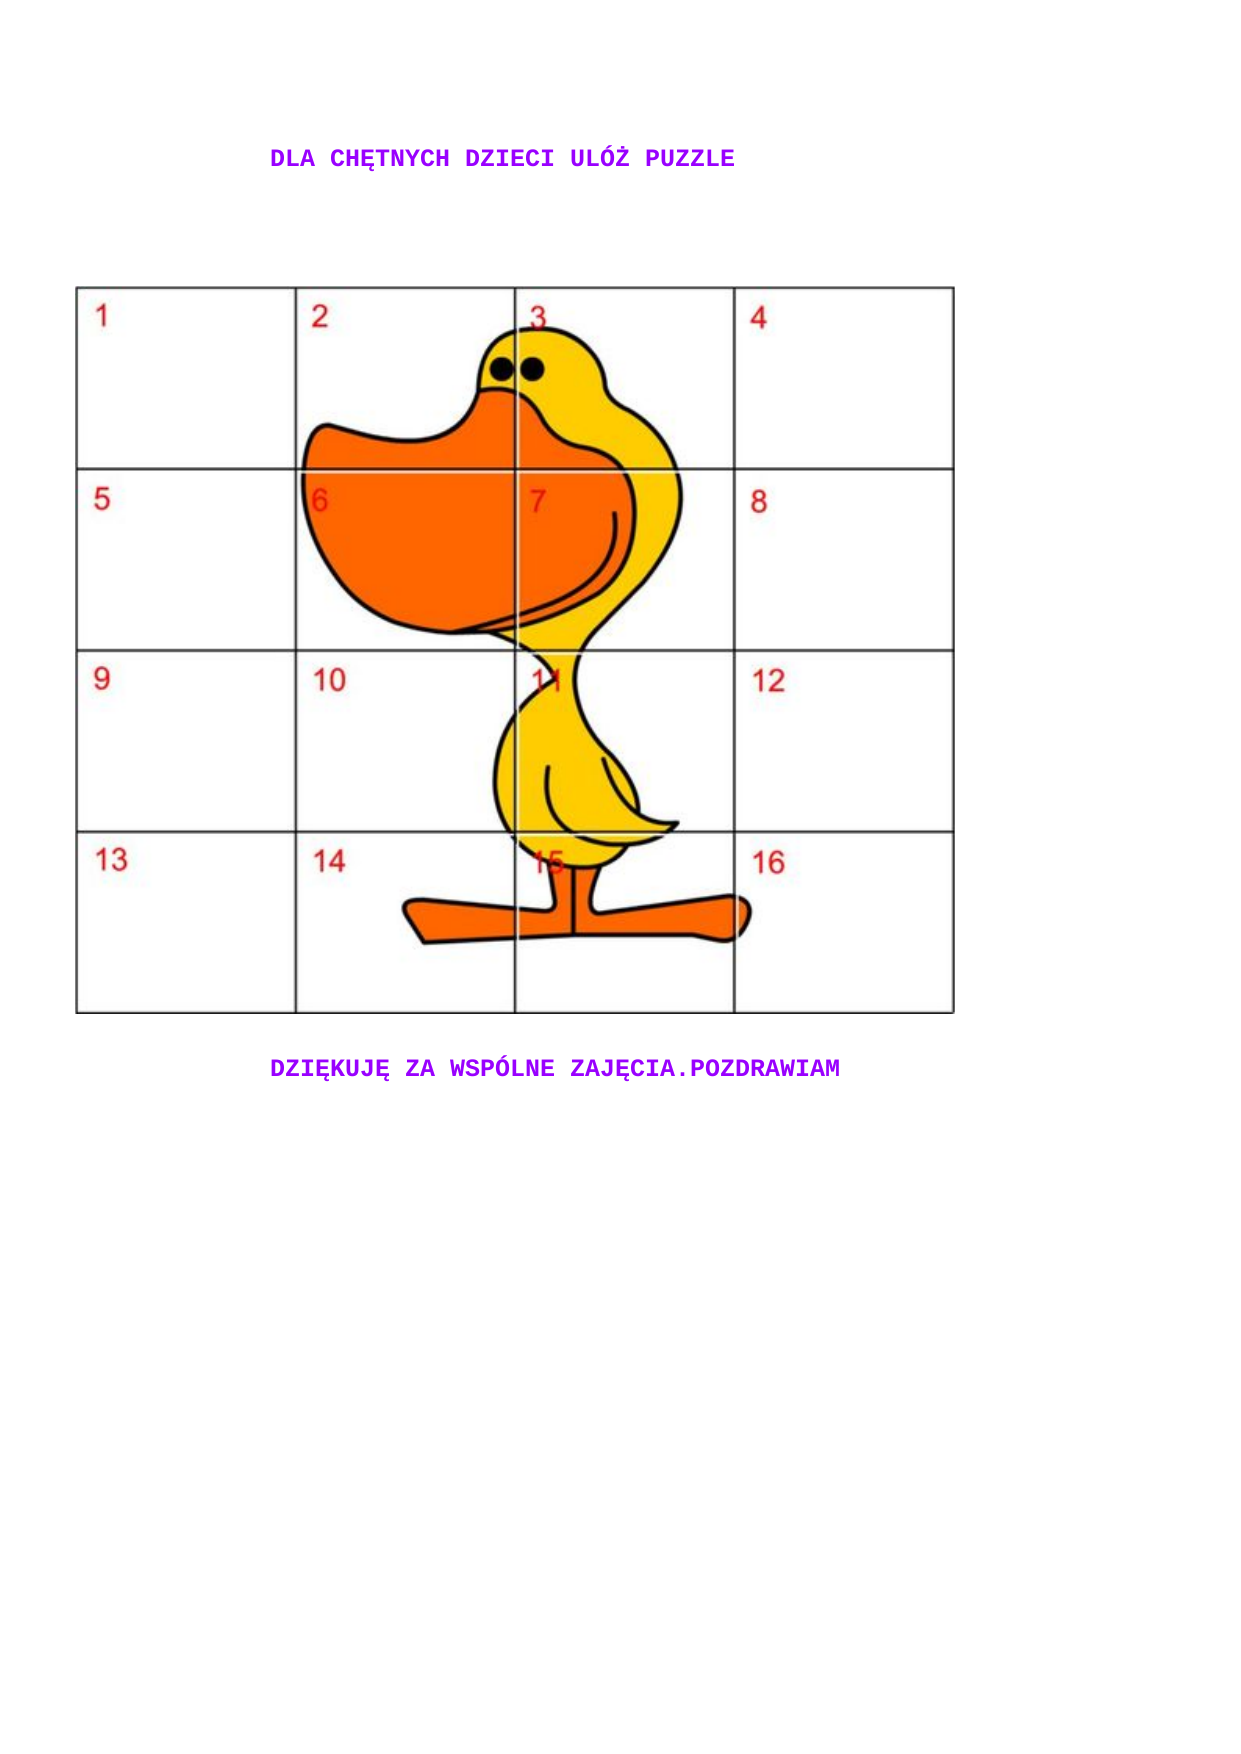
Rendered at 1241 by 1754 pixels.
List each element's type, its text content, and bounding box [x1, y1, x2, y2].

text DZIĘKUJĘ ZA WSPÓLNE ZAJĘCIA.POZDRAWIAM [75, 1056, 1165, 1084]
text DLA CHĘTNYCH DZIECI ULÓŻ PUZZLE [75, 146, 1165, 174]
picture [75, 286, 955, 1014]
